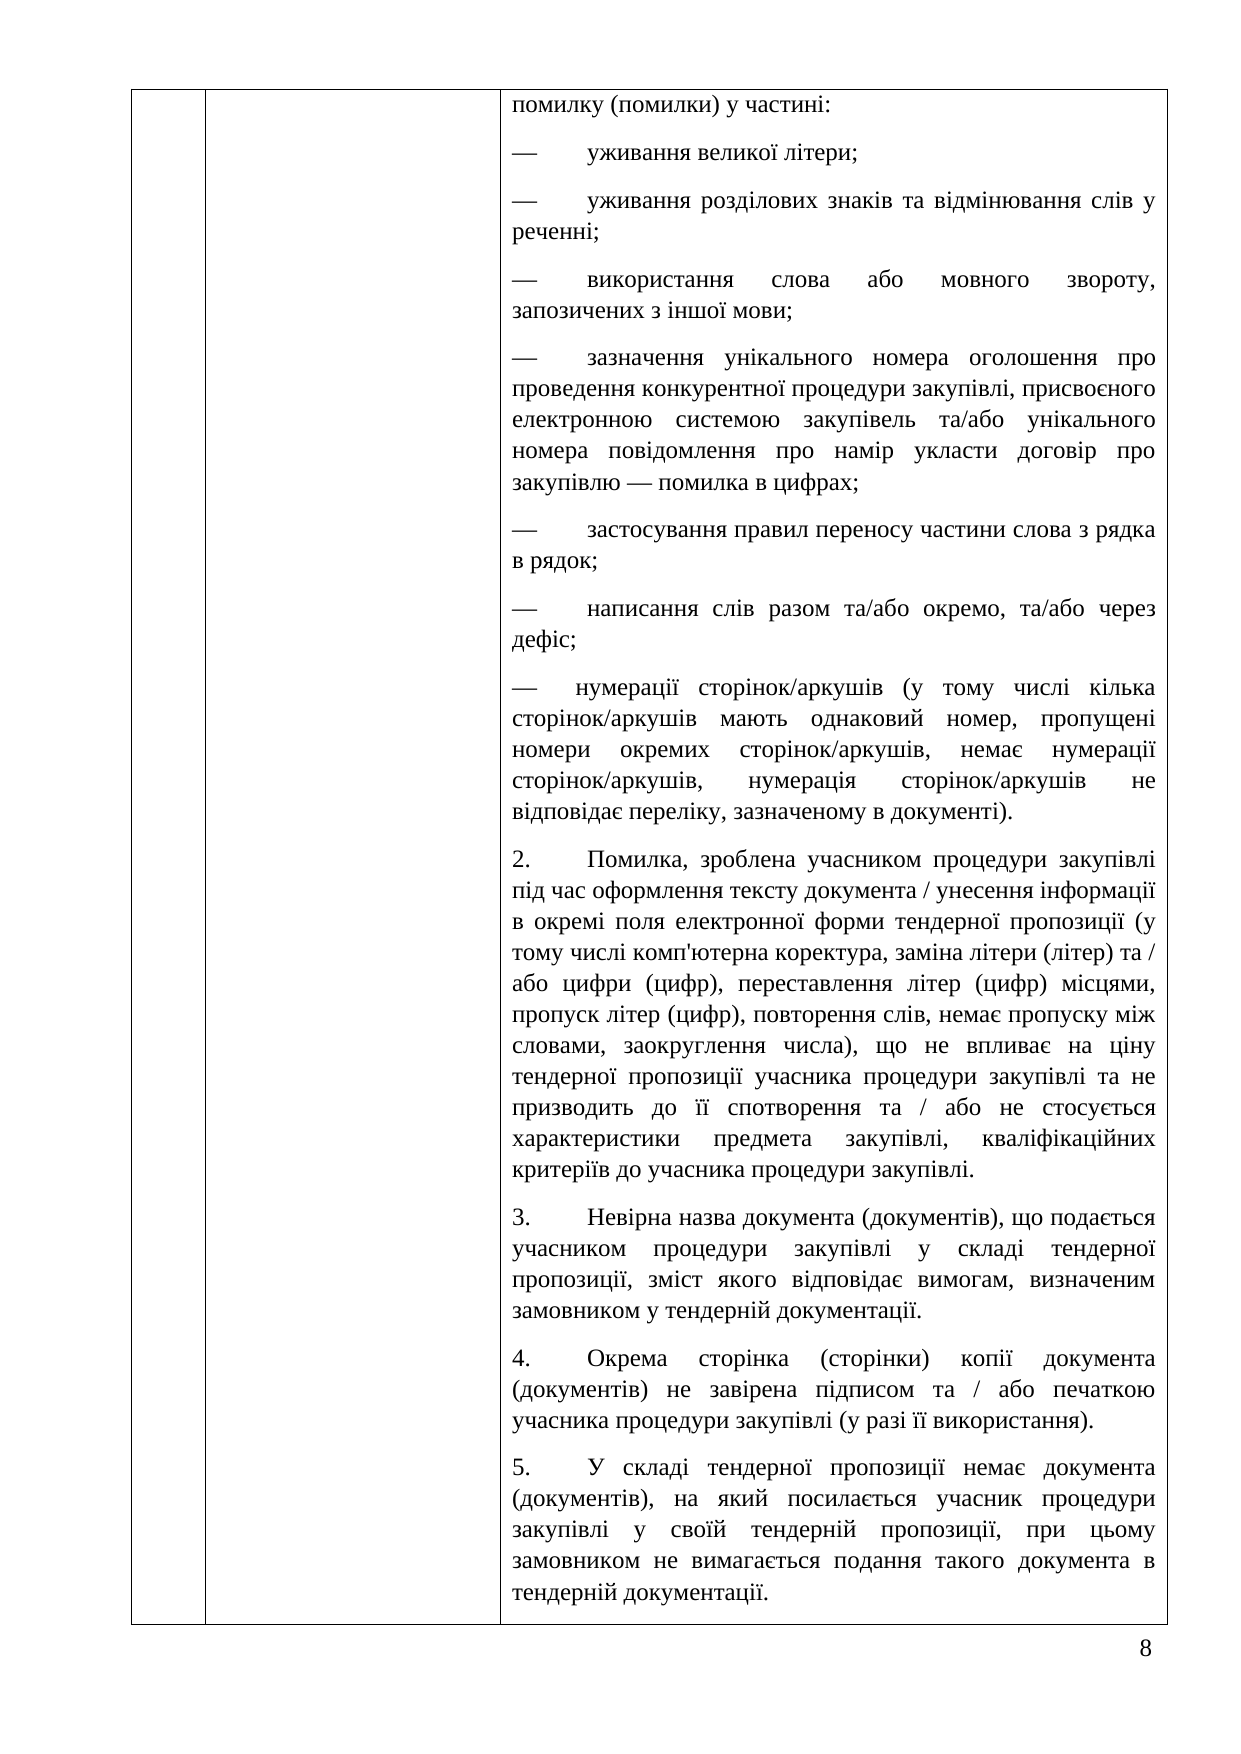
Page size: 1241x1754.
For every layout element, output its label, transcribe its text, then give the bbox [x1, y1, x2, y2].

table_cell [206, 90, 500, 1624]
table_cell 1 [132, 90, 205, 1624]
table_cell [501, 90, 1167, 1624]
